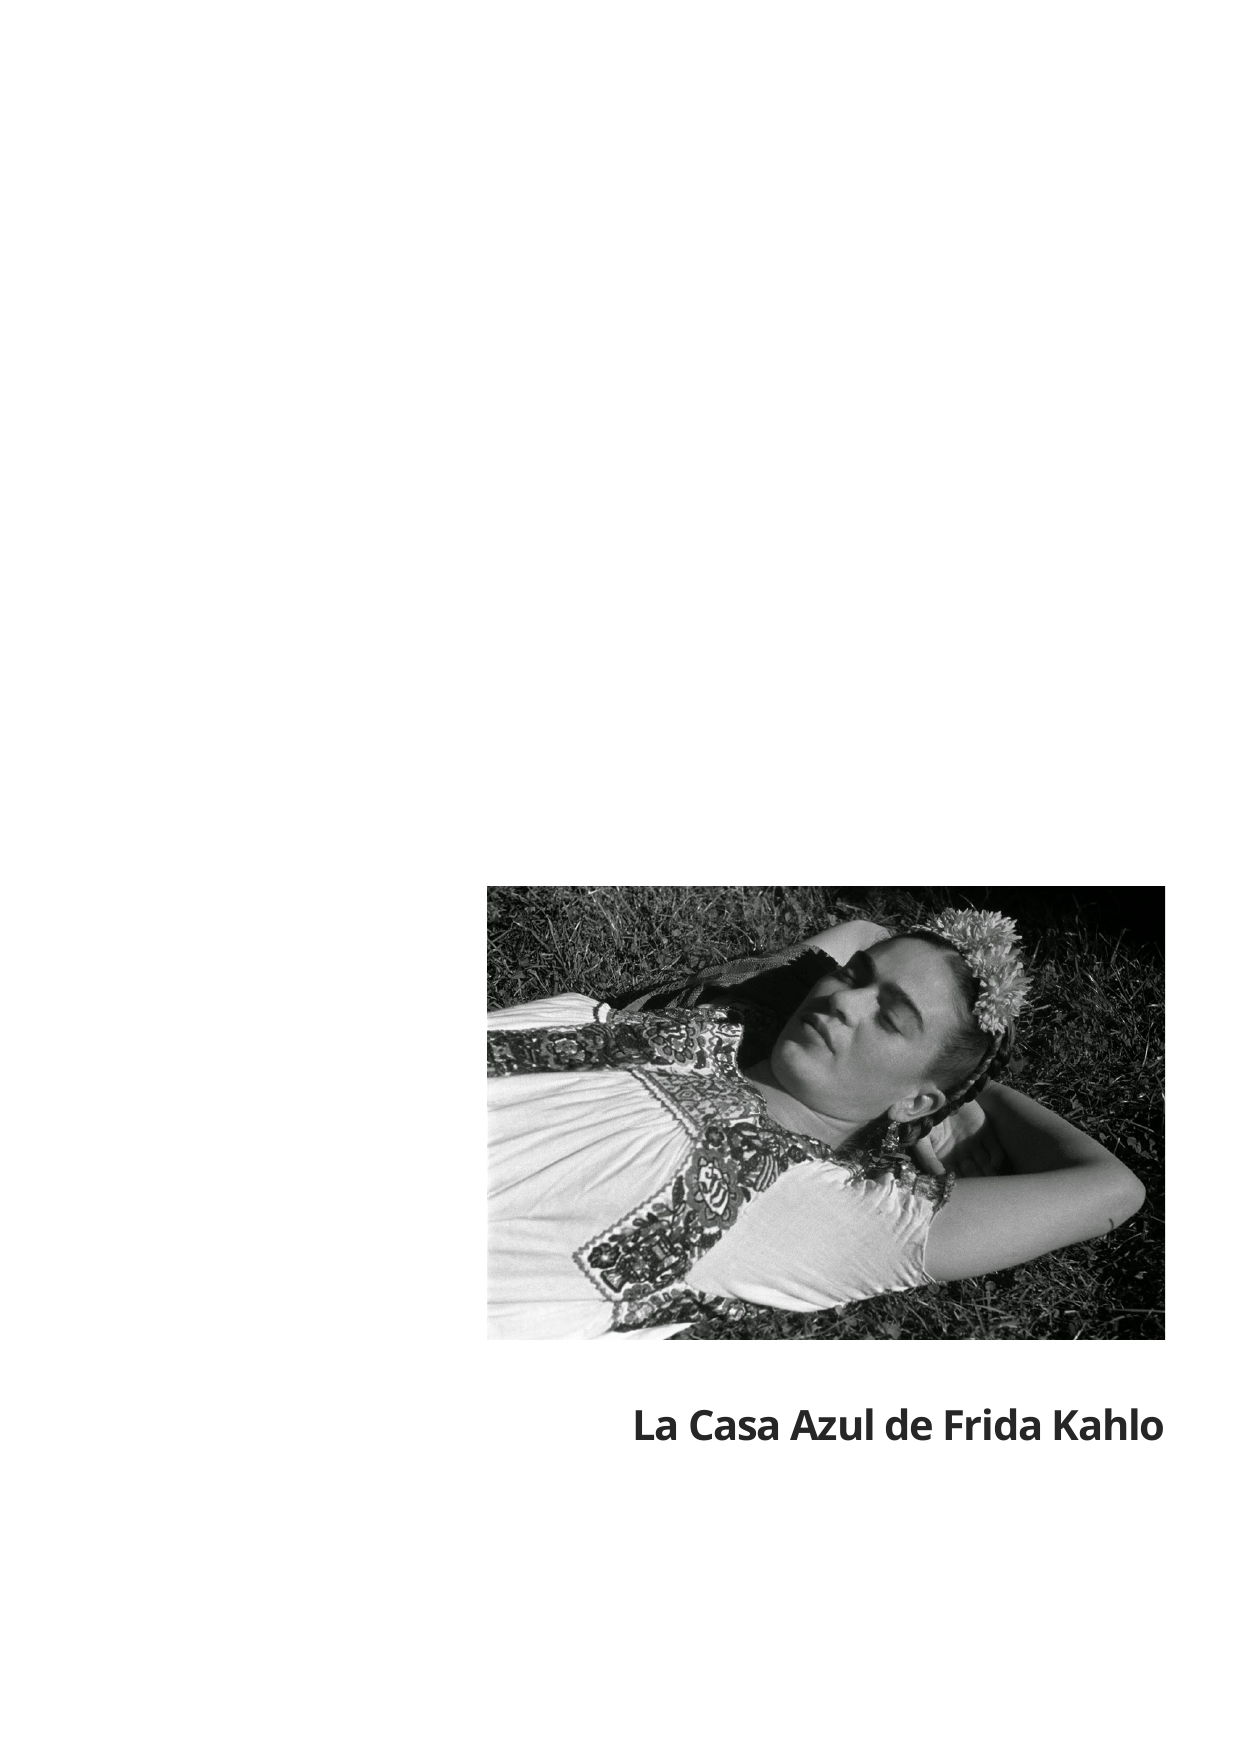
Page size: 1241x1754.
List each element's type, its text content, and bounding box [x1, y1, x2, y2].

picture [487, 886, 1166, 1340]
text La Casa Azul de Frida Kahlo [472, 1396, 1166, 1453]
